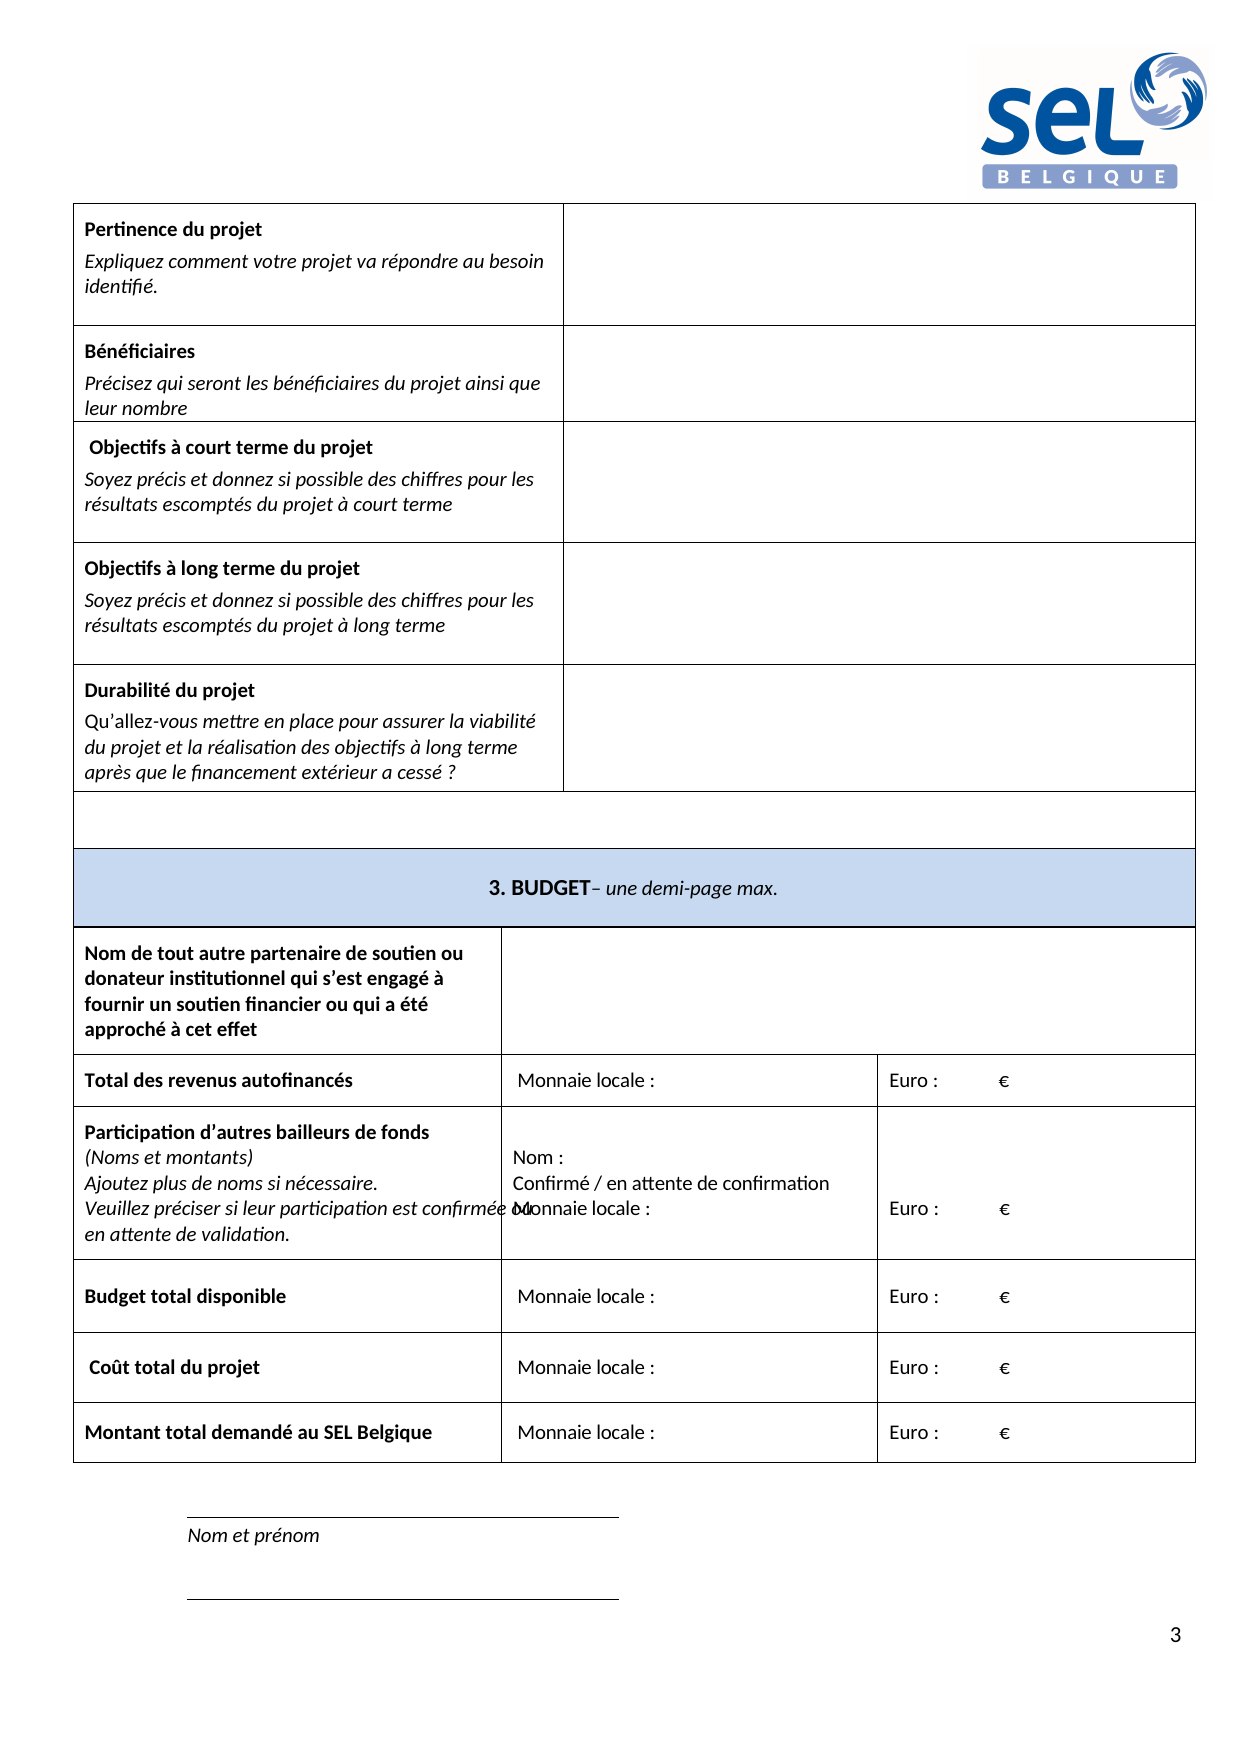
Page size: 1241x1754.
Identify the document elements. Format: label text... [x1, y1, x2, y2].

table_cell Total des revenus autofinancés [74, 1055, 501, 1106]
table_cell Nom de tout autre partenaire de soutien ou donateur institutionnel qui s’est engagé à fournir un soutien financier ou qui a été approché à cet effet [74, 928, 501, 1054]
table_cell Pertinence du projet Expliquez comment votre projet va répondre au besoin identifié. [74, 204, 563, 324]
table_cell Objectifs à court terme du projet Soyez précis et donnez si possible des chiffres pour les résultats escomptés du projet à court terme [74, 422, 563, 542]
table_cell [564, 543, 1195, 663]
table_cell Monnaie locale : [502, 1260, 877, 1332]
table_cell Durabilité du projet Qu’allez-vous mettre en place pour assurer la viabilité du projet et la réalisation des objectifs à long terme après que le financement extérieur a cessé ? [74, 665, 563, 791]
table_cell Participation d’autres bailleurs de fonds (Noms et montants) Ajoutez plus de noms si nécessaire. Veuillez préciser si leur participation est confirmée ou en attente de validation. [74, 1107, 501, 1259]
picture [967, 45, 1215, 202]
table_cell Euro : € [878, 1260, 1195, 1332]
table_cell [564, 665, 1195, 791]
table_cell Objectifs à long terme du projet Soyez précis et donnez si possible des chiffres pour les résultats escomptés du projet à long terme [74, 543, 563, 663]
table_cell [502, 928, 1195, 1054]
table_cell [564, 326, 1195, 421]
table_cell Monnaie locale : [502, 1403, 877, 1462]
table_cell Euro : € [878, 1333, 1195, 1402]
table_cell Nom : Confirmé / en attente de confirmation Monnaie locale : [502, 1107, 877, 1259]
table_cell [564, 204, 1195, 324]
table_cell Euro : € [878, 1403, 1195, 1462]
table_cell 3. BUDGET– une demi-page max. [74, 849, 1195, 926]
table_cell Monnaie locale : [502, 1333, 877, 1402]
table_cell [564, 422, 1195, 542]
table_cell Budget total disponible [74, 1260, 501, 1332]
text Nom et prénom [187, 1522, 1181, 1548]
table_cell Coût total du projet [74, 1333, 501, 1402]
table_cell Euro : € [878, 1107, 1195, 1259]
table_cell Montant total demandé au SEL Belgique [74, 1403, 501, 1462]
table_cell [74, 792, 1195, 847]
table_cell Monnaie locale : [502, 1055, 877, 1106]
table_cell Bénéficiaires Précisez qui seront les bénéficiaires du projet ainsi que leur nombre [74, 326, 563, 421]
table_cell Euro : € [878, 1055, 1195, 1106]
